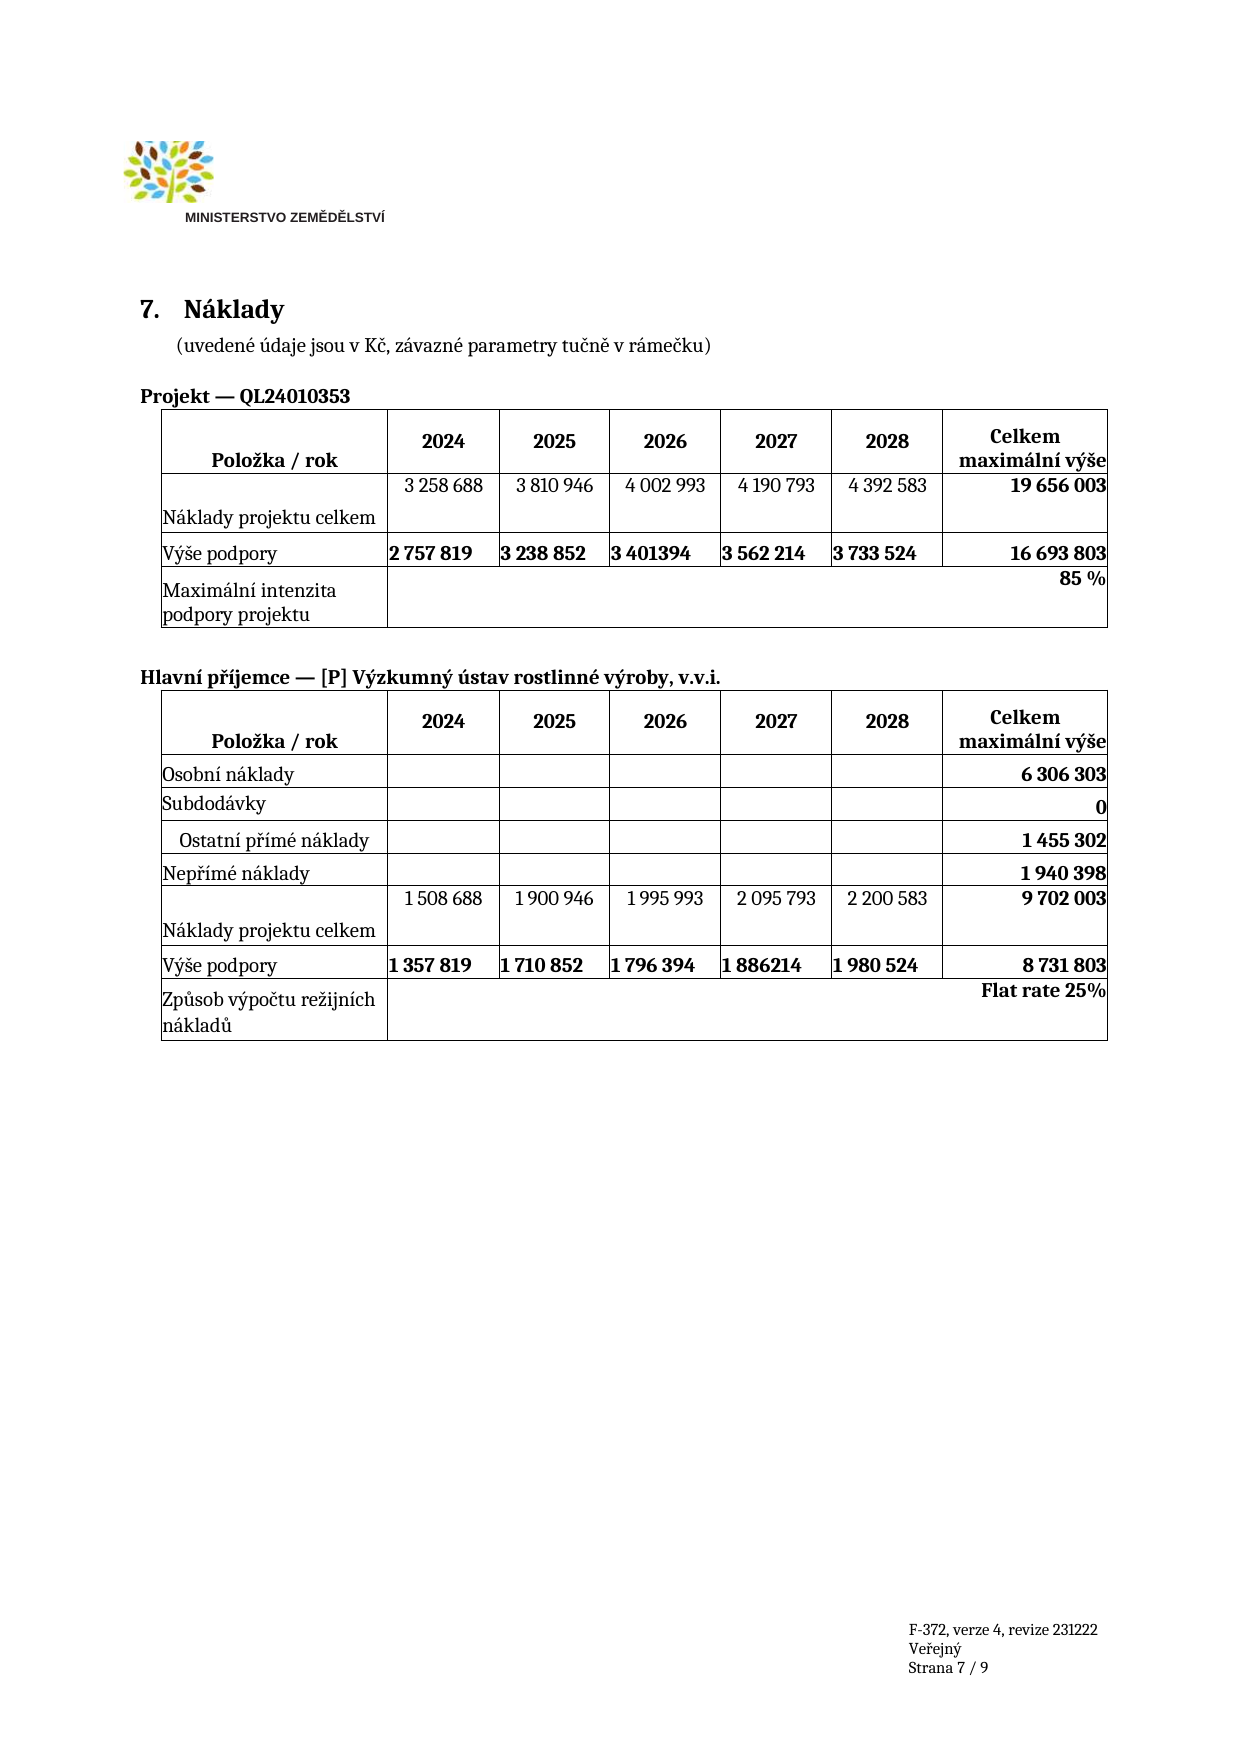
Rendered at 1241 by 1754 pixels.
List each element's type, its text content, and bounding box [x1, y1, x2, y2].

table_cell [832, 821, 942, 853]
table_cell 0 [943, 788, 1107, 819]
table_cell 1 900 946 [500, 886, 609, 945]
table_header 2027 [721, 691, 831, 753]
table_cell 2 200 583 [832, 886, 942, 945]
table_cell 1 940 398 [943, 854, 1107, 885]
table_cell [500, 788, 609, 819]
table_cell 8 731 803 [943, 946, 1107, 978]
table_cell [721, 755, 831, 787]
table_cell [610, 755, 720, 787]
table_cell Způsob výpočtu režijních nákladů [162, 979, 387, 1039]
table_cell 1 995 993 [610, 886, 720, 945]
table_cell [832, 788, 942, 819]
table_cell Maximální intenzita podpory projektu [162, 567, 387, 627]
table_cell Výše podpory [162, 946, 387, 978]
table_cell 1 886214 [721, 946, 831, 978]
table_header Položka / rok [162, 410, 387, 473]
table_cell [610, 821, 720, 853]
table_cell Náklady projektu celkem [162, 886, 387, 945]
table_cell 1 508 688 [388, 886, 499, 945]
table_cell 16 693 803 [943, 533, 1107, 566]
table_cell 3 258 688 [388, 474, 499, 532]
table_header 2026 [610, 691, 720, 753]
table_cell [388, 788, 499, 819]
table_cell [832, 755, 942, 787]
table_cell Subdodávky [162, 788, 387, 819]
table_cell [610, 854, 720, 885]
table_cell 1 980 524 [832, 946, 942, 978]
table_cell 3 562 214 [721, 533, 831, 566]
table_cell 3 401394 [610, 533, 720, 566]
table_cell [388, 821, 499, 853]
table_cell 19 656 003 [943, 474, 1107, 532]
table_cell 2 757 819 [388, 533, 499, 566]
picture [123, 141, 214, 203]
table_cell [388, 755, 499, 787]
table_cell [500, 821, 609, 853]
table_cell [500, 755, 609, 787]
table_header 2024 [388, 410, 499, 473]
table_header Položka / rok [162, 691, 387, 753]
table_cell 1 455 302 [943, 821, 1107, 853]
list Náklady [140, 294, 1128, 326]
table_cell 4 392 583 [832, 474, 942, 532]
text (uvedené údaje jsou v Kč, závazné parametry tučně v rámečku) [176, 334, 1128, 358]
table_cell [721, 788, 831, 819]
table_header 2026 [610, 410, 720, 473]
table_cell 3 733 524 [832, 533, 942, 566]
table_cell 3 810 946 [500, 474, 609, 532]
table_cell 1 796 394 [610, 946, 720, 978]
table_header Celkem maximální výše [943, 410, 1107, 473]
table_cell [832, 854, 942, 885]
table_header 2027 [721, 410, 831, 473]
table_header Celkem maximální výše [943, 691, 1107, 753]
table_cell 3 238 852 [500, 533, 609, 566]
table_cell 2 095 793 [721, 886, 831, 945]
table_header 2024 [388, 691, 499, 753]
table_header 2025 [500, 691, 609, 753]
table_cell [721, 821, 831, 853]
table_cell Osobní náklady [162, 755, 387, 787]
table_cell [500, 854, 609, 885]
table_cell Výše podpory [162, 533, 387, 566]
table_cell 4 002 993 [610, 474, 720, 532]
text Projekt — QL24010353 [140, 385, 1128, 409]
table_cell 4 190 793 [721, 474, 831, 532]
table_cell [388, 854, 499, 885]
table_header 2025 [500, 410, 609, 473]
table_cell [610, 788, 720, 819]
table_cell 1 357 819 [388, 946, 499, 978]
table_cell [721, 854, 831, 885]
table_cell 1 710 852 [500, 946, 609, 978]
table_cell Ostatní přímé náklady [162, 821, 387, 853]
table_cell 6 306 303 [943, 755, 1107, 787]
table_cell Náklady projektu celkem [162, 474, 387, 532]
table_header 2028 [832, 410, 942, 473]
text Hlavní příjemce — [P] Výzkumný ústav rostlinné výroby, v.v.i. [140, 666, 1128, 689]
table_cell 85 % [388, 567, 1107, 627]
table_cell Nepřímé náklady [162, 854, 387, 885]
table_cell Flat rate 25% [388, 979, 1107, 1039]
table_header 2028 [832, 691, 942, 753]
table_cell 9 702 003 [943, 886, 1107, 945]
